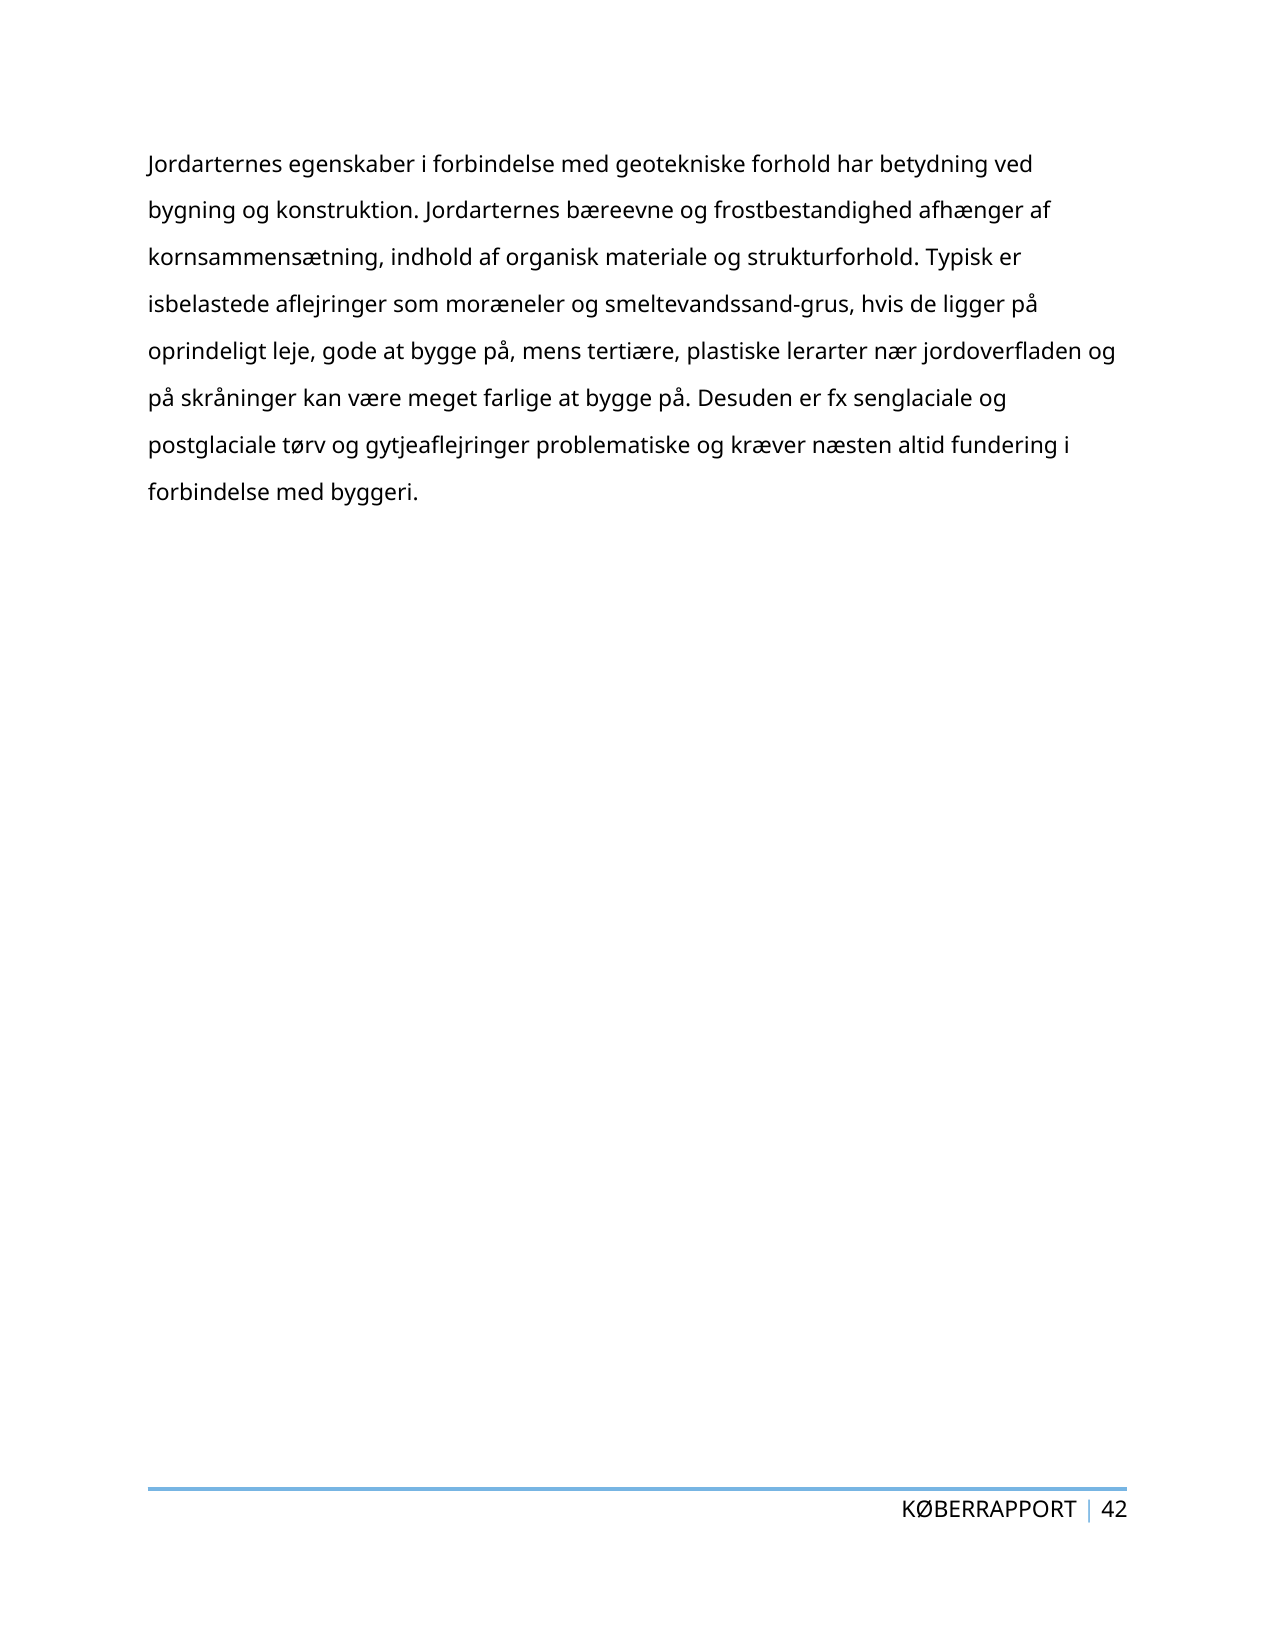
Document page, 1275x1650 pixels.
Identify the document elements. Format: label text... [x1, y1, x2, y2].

text Jordarternes egenskaber i forbindelse med geotekniske forhold har betydning ved bygning og konstruktion. Jordarternes bæreevne og frostbestandighed afhænger af kornsammensætning, indhold af organisk materiale og strukturforhold. Typisk er isbelastede aflejringer som moræneler og smeltevandssand-grus, hvis de ligger på oprindeligt leje, gode at bygge på, mens tertiære, plastiske lerarter nær jordoverfladen og på skråninger kan være meget farlige at bygge på. Desuden er fx senglaciale og postglaciale tørv og gytjeaflejringer problematiske og kræver næsten altid fundering i forbindelse med byggeri. [148, 148, 1127, 507]
